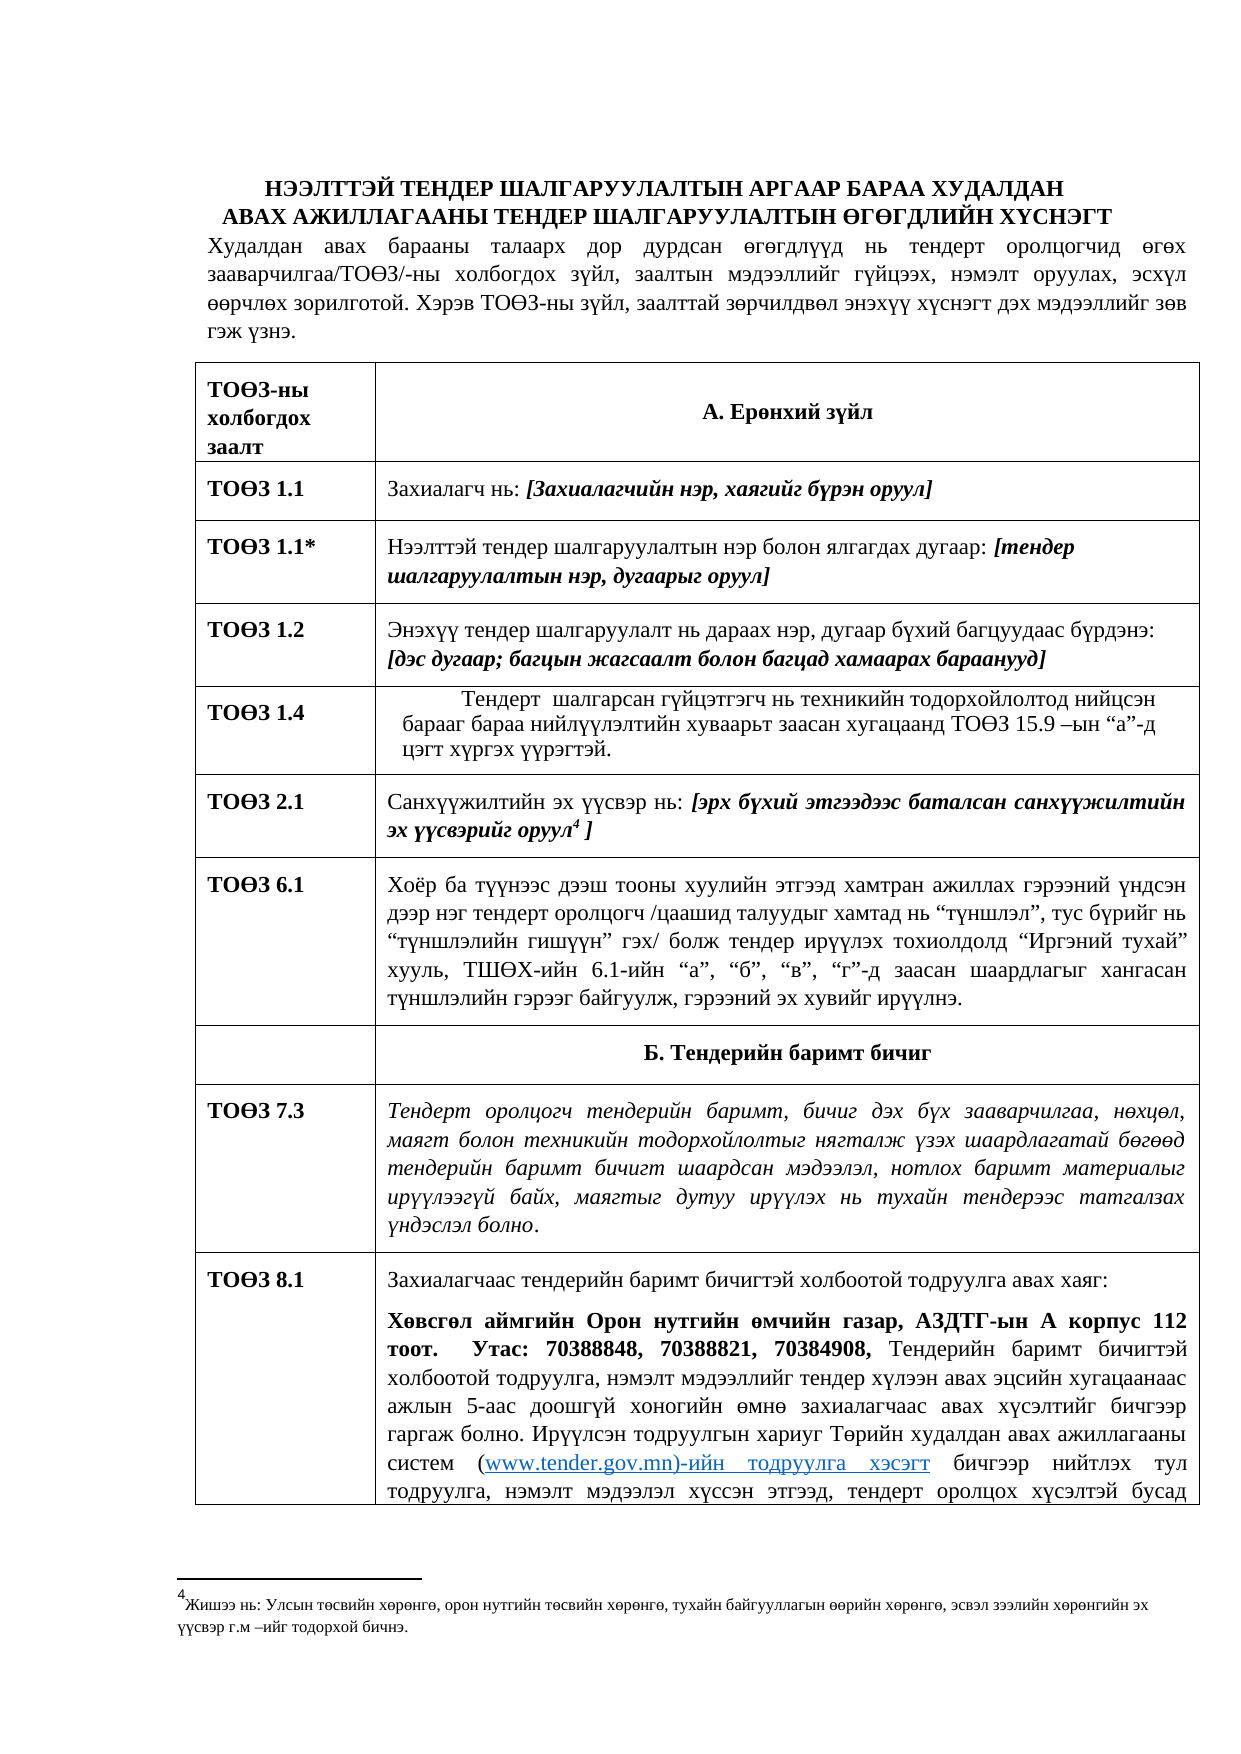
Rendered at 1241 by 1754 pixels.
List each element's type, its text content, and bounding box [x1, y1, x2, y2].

table_cell Захиалагч нь: [Захиалагчийн нэр, хаягийг бүрэн оруул] [376, 462, 1199, 520]
text НЭЭЛТТЭЙ ТЕНДЕР ШАЛГАРУУЛАЛТЫН АРГААР БАРАА ХУДАЛДАН [177, 175, 1152, 201]
table_cell ТОӨЗ 1.2 [196, 604, 375, 686]
table_cell Б. Тендерийн баримт бичиг [376, 1026, 1199, 1084]
table_cell Санхүүжилтийн эх үүсвэр нь: [эрх бүхий этгээдээс баталсан санхүүжилтийн эх үүсвэрийг оруул ] [376, 775, 1199, 857]
table_cell [196, 1026, 375, 1084]
table_cell Энэхүү тендер шалгаруулалт нь дараах нэр, дугаар бүхий багцуудаас бүрдэнэ: [дэс дугаар; багцын жагсаалт болон багцад хамаарах бараанууд] [376, 604, 1199, 686]
table_cell ТОӨЗ-ны холбогдох заалт [196, 363, 375, 461]
table_cell Хоёр ба түүнээс дээш тооны хуулийн этгээд хамтран ажиллах гэрээний үндсэн дээр нэг тендерт оролцогч /цаашид талуудыг хамтад нь “түншлэл”, тус бүрийг нь “түншлэлийн гишүүн” гэх/ болж тендер ирүүлэх тохиолдолд “Иргэний тухай” хууль, ТШӨХ-ийн 6.1-ийн “а”, “б”, “в”, “г”-д заасан шаардлагыг хангасан түншлэлийн гэрээг байгуулж, гэрээний эх хувийг ирүүлнэ. [376, 858, 1199, 1025]
table_header Худалдан авах барааны талаарх дор дурдсан өгөгдлүүд нь тендерт оролцогчид өгөх зааварчилгаа/ТОӨЗ/-ны холбогдох зүйл, заалтын мэдээллийг гүйцээх, нэмэлт оруулах, эсхүл өөрчлөх зорилготой. Хэрэв ТОӨЗ-ны зүйл, заалттай зөрчилдвөл энэхүү хүснэгт дэх мэдээллийг зөв гэж үзнэ. [196, 232, 1199, 362]
table_cell ТОӨЗ 6.1 [196, 858, 375, 1025]
text АВАХ АЖИЛЛАГААНЫ ТЕНДЕР ШАЛГАРУУЛАЛТЫН ӨГӨГДЛИЙН ХҮСНЭГТ [177, 203, 1152, 230]
table_cell ТОӨЗ 8.1 [196, 1253, 375, 1504]
table_cell Тендерт оролцогч тендерийн баримт, бичиг дэх бүх зааварчилгаа, нөхцөл, маягт болон техникийн тодорхойлолтыг нягталж үзэх шаардлагатай бөгөөд тендерийн баримт бичигт шаардсан мэдээлэл, нотлох баримт материалыг ирүүлээгүй байх, маягтыг дутуу ирүүлэх нь тухайн тендерээс татгалзах үндэслэл болно. [376, 1085, 1199, 1252]
table_cell ТОӨЗ 1.4 [196, 687, 375, 774]
table_cell ТОӨЗ 7.3 [196, 1085, 375, 1252]
table_cell ТОӨЗ 1.1* [196, 521, 375, 603]
table_cell Нээлттэй тендер шалгаруулалтын нэр болон ялгагдах дугаар: [тендер шалгаруулалтын нэр, дугаарыг оруул] [376, 521, 1199, 603]
table_cell ТОӨЗ 2.1 [196, 775, 375, 857]
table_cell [376, 1253, 1199, 1504]
table_cell ТОӨЗ 1.1 [196, 462, 375, 520]
table_cell A. Ерөнхий зүйл [376, 363, 1199, 461]
table_cell Тендерт шалгарсан гүйцэтгэгч нь техникийн тодорхойлолтод нийцсэн барааг бараа нийлүүлэлтийн хуваарьт заасан хугацаанд ТОӨЗ 15.9 –ын “а”-д цэгт хүргэх үүрэгтэй. [376, 687, 1199, 774]
